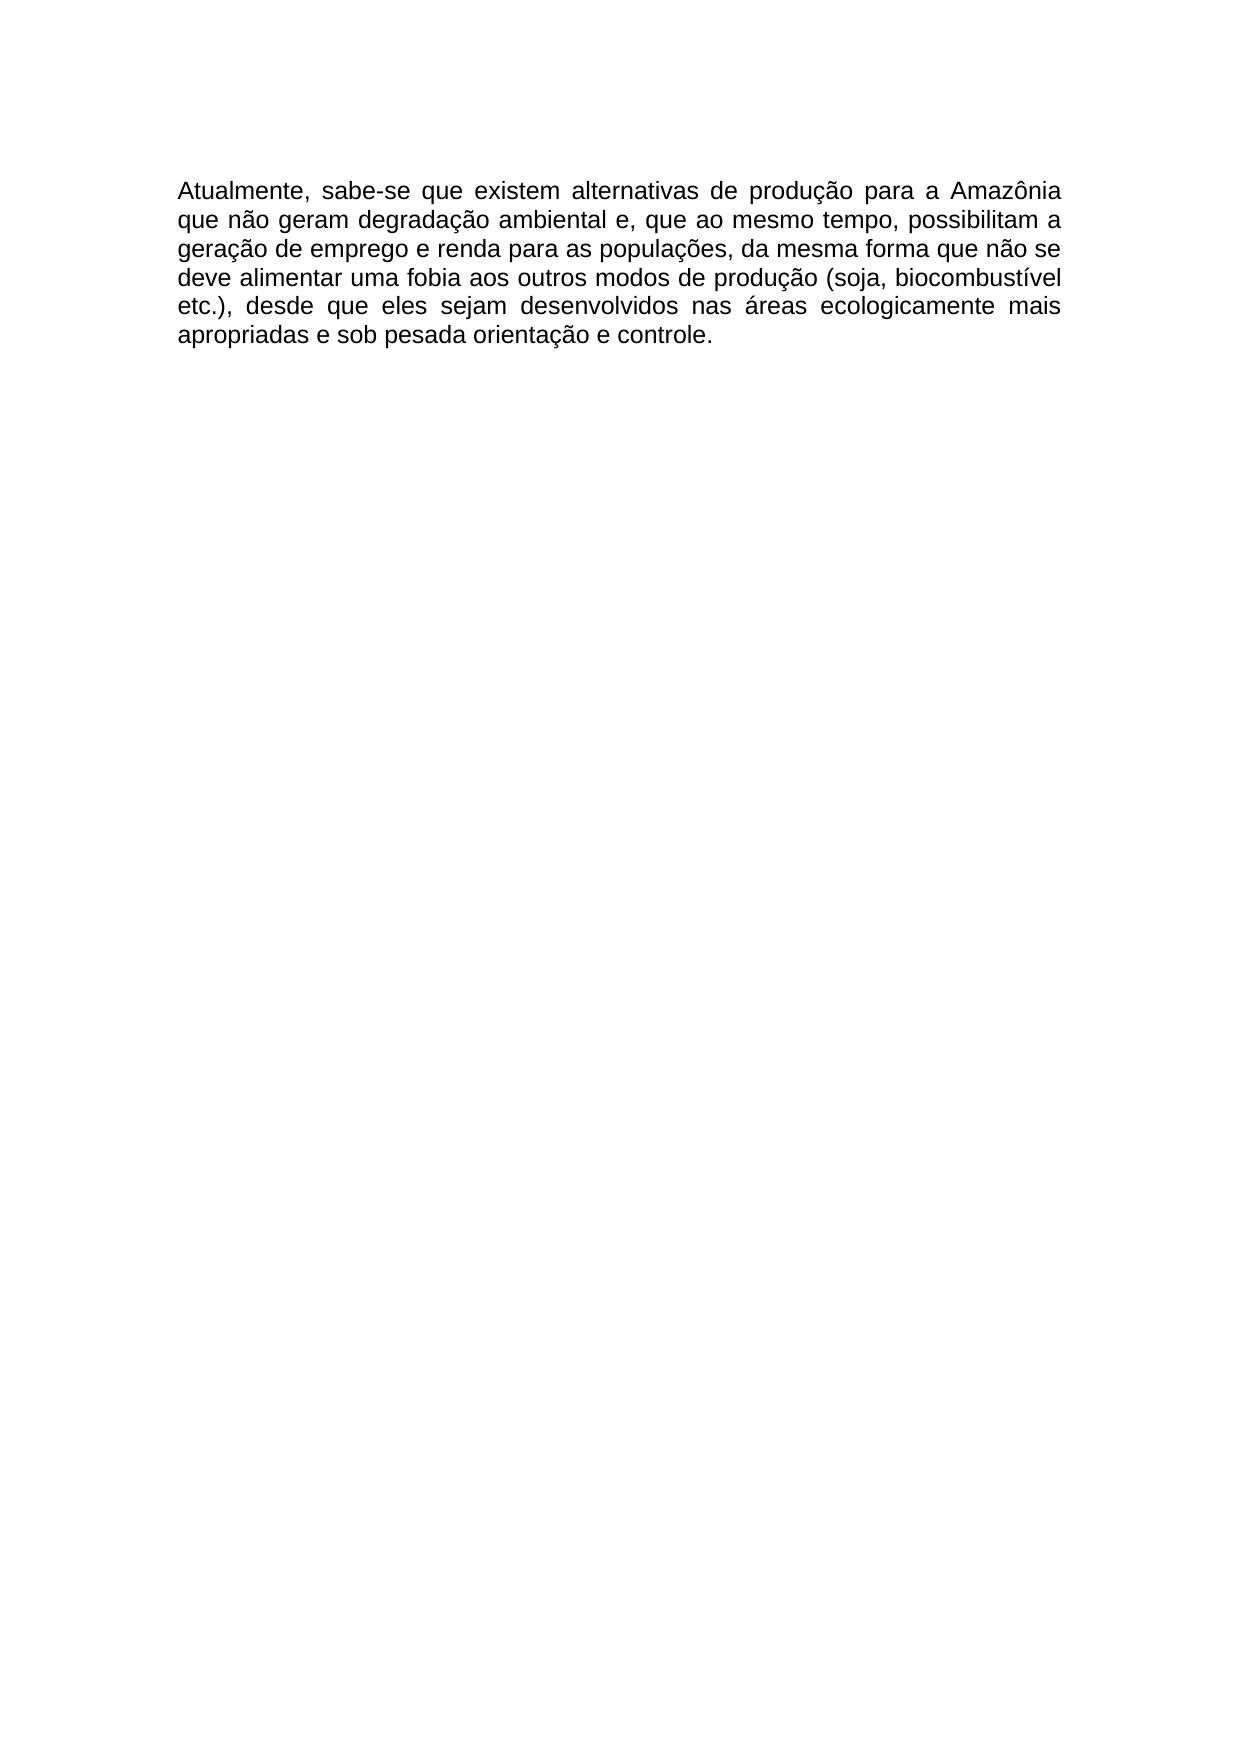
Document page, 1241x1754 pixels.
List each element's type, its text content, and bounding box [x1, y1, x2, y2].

text Atualmente, sabe-se que existem alternativas de produção para a Amazônia que não geram degradação ambiental e, que ao mesmo tempo, possibilitam a geração de emprego e renda para as populações, da mesma forma que não se deve alimentar uma fobia aos outros modos de produção (soja, biocombustível etc.), desde que eles sejam desenvolvidos nas áreas ecologicamente mais apropriadas e sob pesada orientação e controle. [177, 176, 1063, 349]
